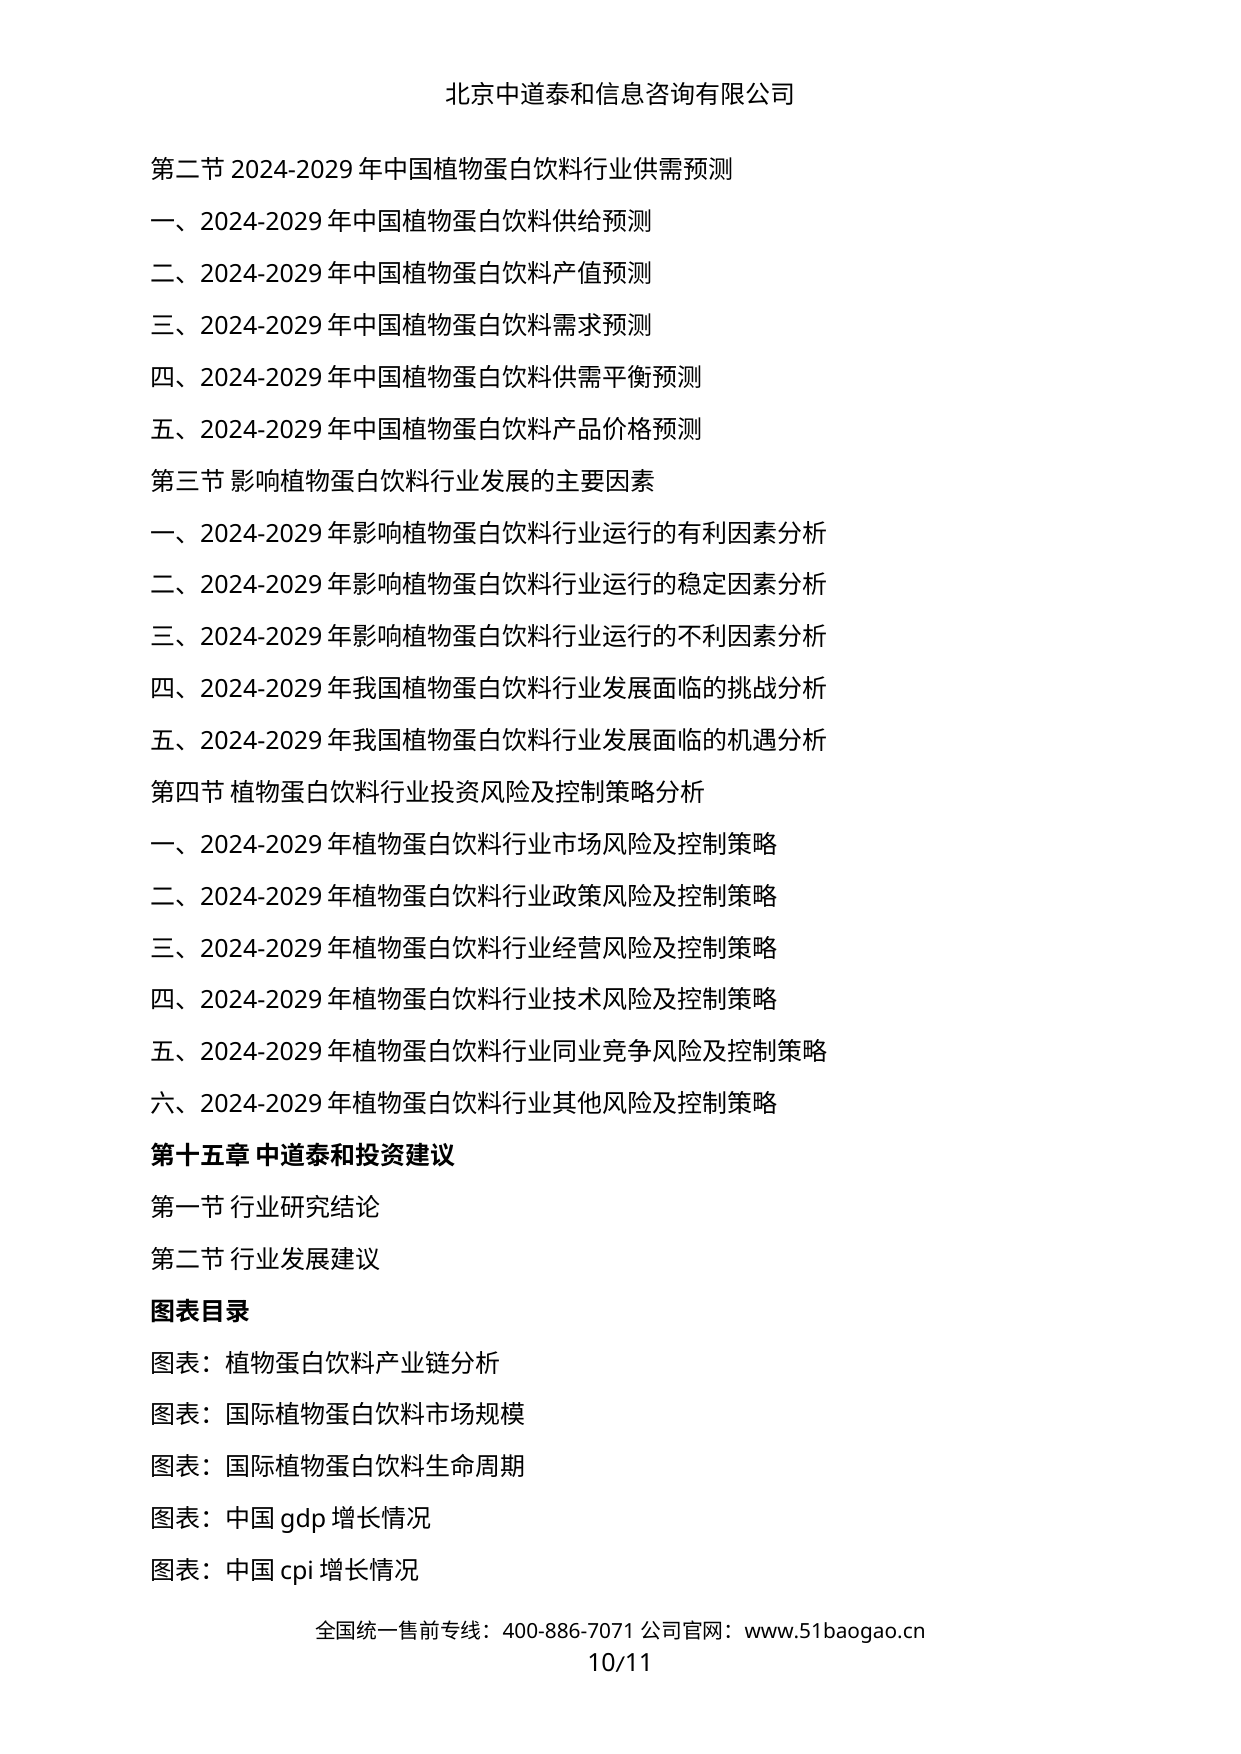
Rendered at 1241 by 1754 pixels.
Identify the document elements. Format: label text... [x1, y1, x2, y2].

text 二、2024-2029年中国植物蛋白饮料产值预测 [150, 254, 1090, 290]
text 第一节 行业研究结论 [150, 1187, 1090, 1224]
text 图表：中国cpi增长情况 [150, 1551, 1090, 1587]
text 图表：植物蛋白饮料产业链分析 [150, 1343, 1090, 1379]
text 图表：国际植物蛋白饮料市场规模 [150, 1395, 1090, 1431]
text 四、2024-2029年我国植物蛋白饮料行业发展面临的挑战分析 [150, 669, 1090, 705]
text 五、2024-2029年我国植物蛋白饮料行业发展面临的机遇分析 [150, 721, 1090, 757]
text 一、2024-2029年植物蛋白饮料行业市场风险及控制策略 [150, 824, 1090, 861]
text 一、2024-2029年影响植物蛋白饮料行业运行的有利因素分析 [150, 513, 1090, 549]
text 图表：国际植物蛋白饮料生命周期 [150, 1447, 1090, 1483]
text 二、2024-2029年植物蛋白饮料行业政策风险及控制策略 [150, 876, 1090, 912]
text 三、2024-2029年植物蛋白饮料行业经营风险及控制策略 [150, 928, 1090, 964]
text 六、2024-2029年植物蛋白饮料行业其他风险及控制策略 [150, 1084, 1090, 1120]
text 第二节 2024-2029年中国植物蛋白饮料行业供需预测 [150, 150, 1090, 186]
text 三、2024-2029年中国植物蛋白饮料需求预测 [150, 306, 1090, 342]
text 一、2024-2029年中国植物蛋白饮料供给预测 [150, 202, 1090, 238]
text 图表目录 [150, 1291, 1090, 1327]
text 四、2024-2029年中国植物蛋白饮料供需平衡预测 [150, 357, 1090, 394]
text 第三节 影响植物蛋白饮料行业发展的主要因素 [150, 461, 1090, 497]
text 四、2024-2029年植物蛋白饮料行业技术风险及控制策略 [150, 980, 1090, 1016]
text 二、2024-2029年影响植物蛋白饮料行业运行的稳定因素分析 [150, 565, 1090, 601]
text 三、2024-2029年影响植物蛋白饮料行业运行的不利因素分析 [150, 617, 1090, 653]
text 五、2024-2029年植物蛋白饮料行业同业竞争风险及控制策略 [150, 1032, 1090, 1068]
text 第四节 植物蛋白饮料行业投资风险及控制策略分析 [150, 772, 1090, 809]
text 第十五章 中道泰和投资建议 [150, 1136, 1090, 1172]
text 图表：中国gdp增长情况 [150, 1499, 1090, 1535]
text 第二节 行业发展建议 [150, 1239, 1090, 1276]
text 五、2024-2029年中国植物蛋白饮料产品价格预测 [150, 409, 1090, 446]
